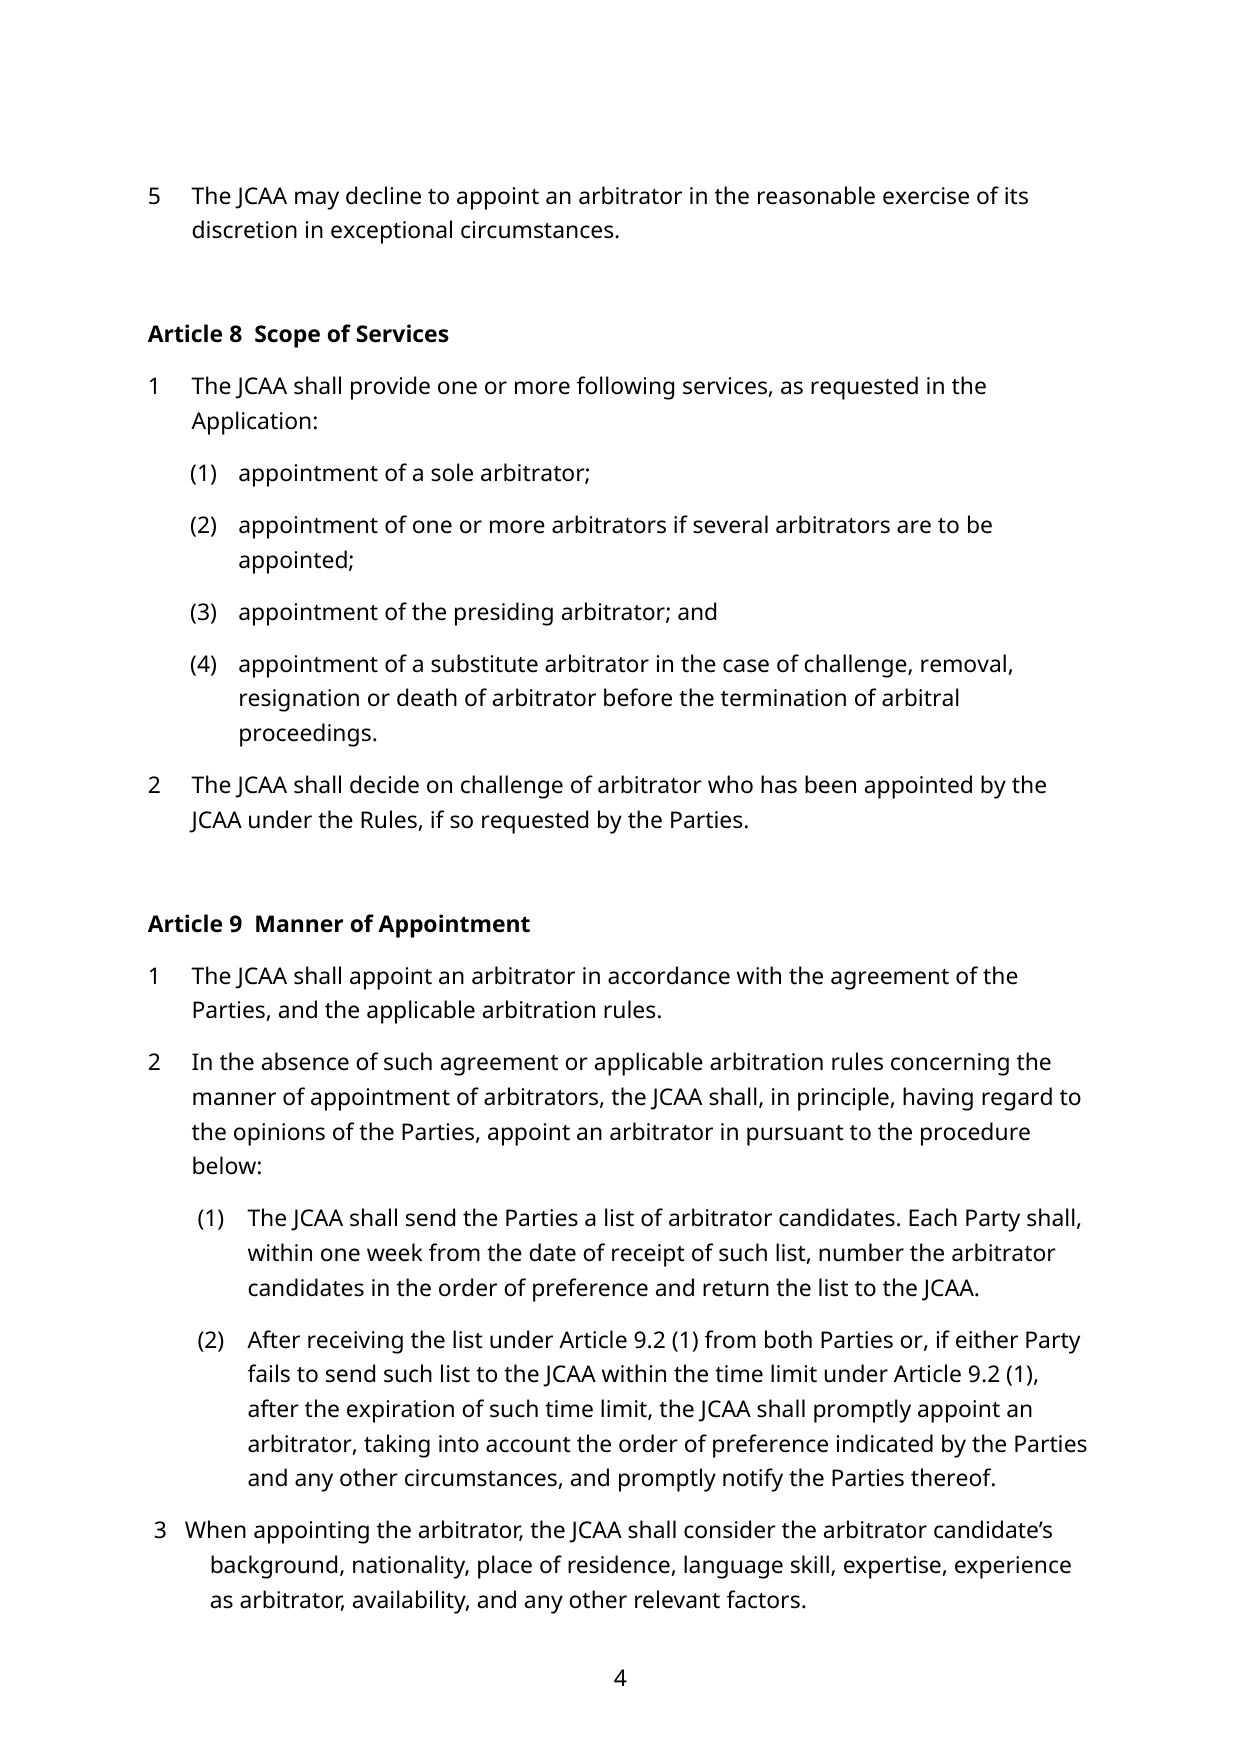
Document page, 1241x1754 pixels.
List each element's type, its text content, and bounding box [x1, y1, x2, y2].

text 3 When appointing the arbitrator, the JCAA shall consider the arbitrator candidate’s background, nationality, place of residence, language skill, expertise, experience as arbitrator, availability, and any other relevant factors. [148, 1513, 1092, 1617]
list appointment of a substitute arbitrator in the case of challenge, removal, resignation or death of arbitrator before the termination of arbitral proceedings. [190, 646, 1092, 750]
list The JCAA shall appoint an arbitrator in accordance with the agreement of the Parties, and the applicable arbitration rules. [148, 958, 1092, 1027]
list The JCAA shall decide on challenge of arbitrator who has been appointed by the JCAA under the Rules, if so requested by the Parties. [148, 767, 1092, 837]
list appointment of the presiding arbitrator; and [190, 594, 1092, 629]
list appointment of a sole arbitrator; [190, 455, 1092, 490]
list The JCAA shall send the Parties a list of arbitrator candidates. Each Party shall, within one week from the date of receipt of such list, number the arbitrator candidates in the order of preference and return the list to the JCAA. [197, 1201, 1092, 1305]
list The JCAA may decline to appoint an arbitrator in the reasonable exercise of its discretion in exceptional circumstances. [148, 178, 1092, 247]
list After receiving the list under Article 9.2 (1) from both Parties or, if either Party fails to send such list to the JCAA within the time limit under Article 9.2 (1), after the expiration of such time limit, the JCAA shall promptly appoint an arbitrator, taking into account the order of preference indicated by the Parties and any other circumstances, and promptly notify the Parties thereof. [197, 1322, 1092, 1495]
subtitle Article 8 Scope of Services [148, 317, 1092, 351]
list appointment of one or more arbitrators if several arbitrators are to be appointed; [190, 507, 1092, 577]
list The JCAA shall provide one or more following services, as requested in the Application: [148, 369, 1092, 438]
list In the absence of such agreement or applicable arbitration rules concerning the manner of appointment of arbitrators, the JCAA shall, in principle, having regard to the opinions of the Parties, appoint an arbitrator in pursuant to the procedure below: [148, 1044, 1092, 1183]
subtitle Article 9 Manner of Appointment [148, 906, 1092, 941]
